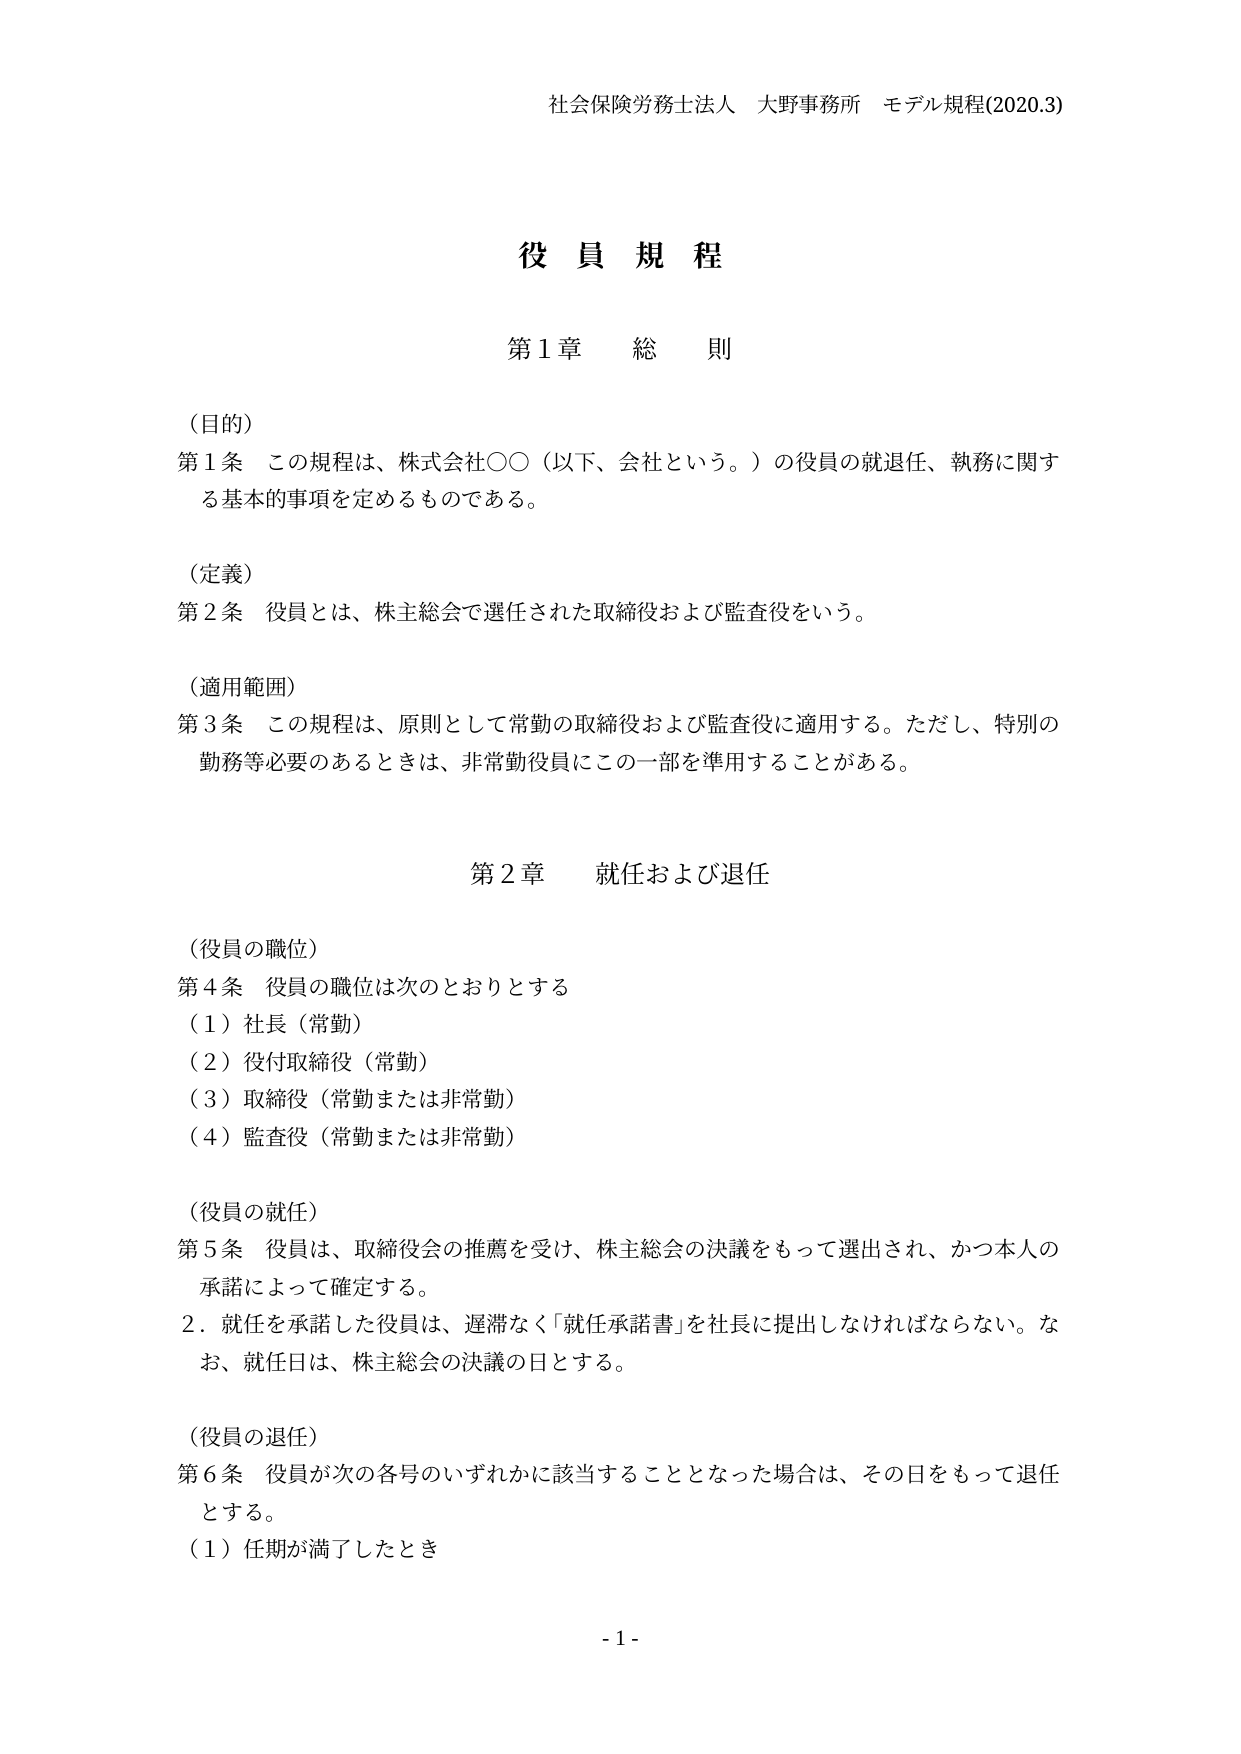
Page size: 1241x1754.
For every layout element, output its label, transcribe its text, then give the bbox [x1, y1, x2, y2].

text （目的） [177, 404, 1063, 442]
text 役 員 規 程 [177, 217, 1063, 292]
text （定義） [177, 554, 1063, 592]
text （４）監査役（常勤または非常勤） [177, 1117, 1063, 1154]
text （役員の就任） [177, 1192, 1063, 1229]
text （２）役付取締役（常勤） [177, 1042, 1063, 1079]
text 第２条 役員とは、株主総会で選任された取締役および監査役をいう。 [177, 592, 1063, 629]
text （１）任期が満了したとき [177, 1529, 1063, 1567]
text 第１条 この規程は、株式会社○○（以下、会社という。）の役員の就退任、執務に関する基本的事項を定めるものである。 [177, 442, 1063, 517]
text 第１章 総 則 [177, 329, 1063, 367]
text （役員の退任） [177, 1417, 1063, 1454]
text 第２章 就任および退任 [177, 854, 1063, 892]
text （３）取締役（常勤または非常勤） [177, 1079, 1063, 1117]
text 第４条 役員の職位は次のとおりとする [177, 967, 1063, 1004]
text （適用範囲） [177, 667, 1063, 704]
text （１）社長（常勤） [177, 1004, 1063, 1042]
text （役員の職位） [177, 929, 1063, 967]
text 第５条 役員は、取締役会の推薦を受け、株主総会の決議をもって選出され、かつ本人の承諾によって確定する。 [177, 1229, 1063, 1304]
text ２．就任を承諾した役員は、遅滞なく｢就任承諾書｣を社長に提出しなければならない。なお、就任日は、株主総会の決議の日とする。 [177, 1304, 1063, 1379]
text 第６条 役員が次の各号のいずれかに該当することとなった場合は、その日をもって退任とする。 [177, 1454, 1063, 1529]
text 第３条 この規程は、原則として常勤の取締役および監査役に適用する。ただし、特別の勤務等必要のあるときは、非常勤役員にこの一部を準用することがある。 [177, 704, 1063, 779]
